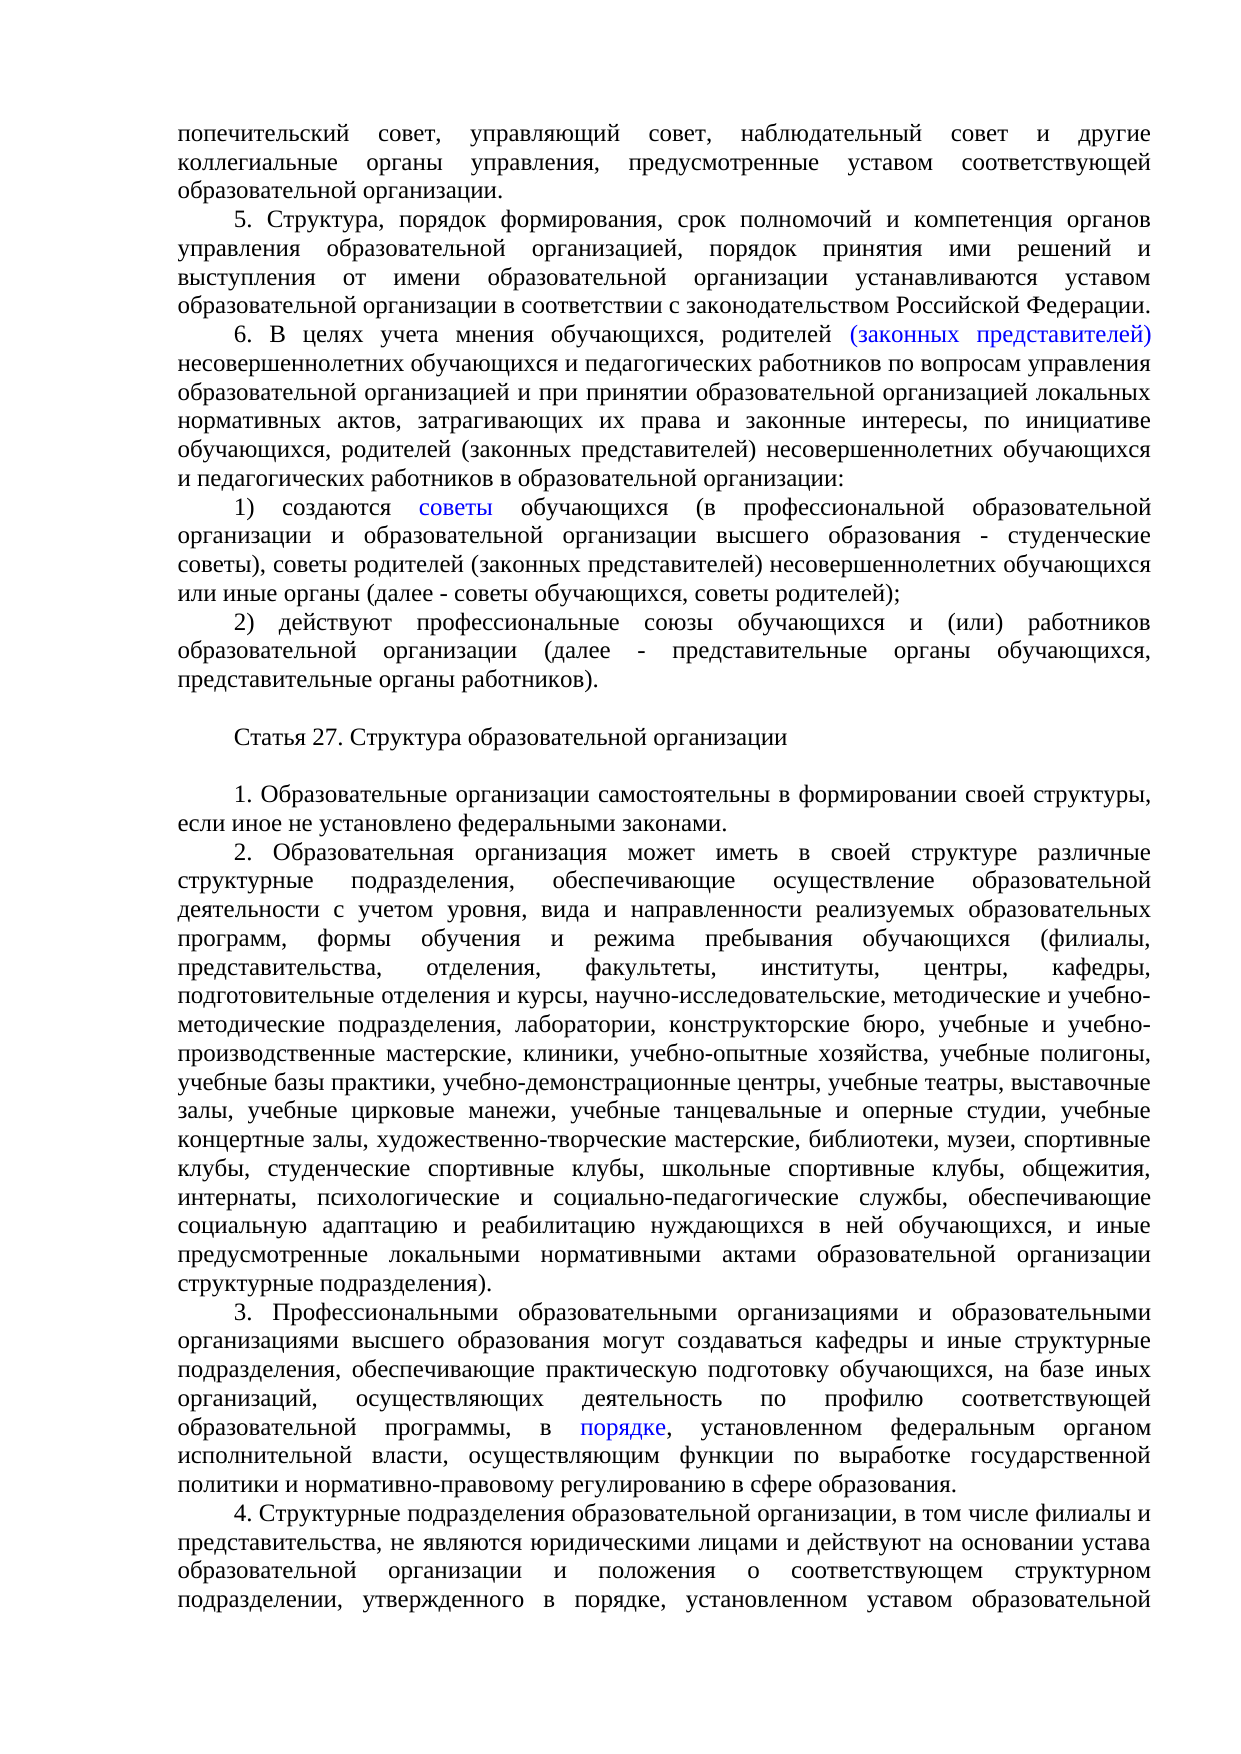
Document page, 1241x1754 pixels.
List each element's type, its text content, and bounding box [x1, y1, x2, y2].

text 1) создаются советы обучающихся (в профессиональной образовательной организации и образовательной организации высшего образования - студенческие советы), советы родителей (законных представителей) несовершеннолетних обучающихся или иные органы (далее - советы обучающихся, советы родителей); [177, 492, 1152, 607]
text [177, 118, 1152, 204]
text 3. Профессиональными образовательными организациями и образовательными организациями высшего образования могут создаваться кафедры и иные структурные подразделения, обеспечивающие практическую подготовку обучающихся, на базе иных организаций, осуществляющих деятельность по профилю соответствующей образовательной программы, в порядке, установленном федеральным органом исполнительной власти, осуществляющим функции по выработке государственной политики и нормативно-правовому регулированию в сфере образования. [177, 1297, 1152, 1498]
text 5. Структура, порядок формирования, срок полномочий и компетенция органов управления образовательной организацией, порядок принятия ими решений и выступления от имени образовательной организации устанавливаются уставом образовательной организации в соответствии с законодательством Российской Федерации. [177, 204, 1152, 319]
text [177, 1498, 1152, 1613]
text 1. Образовательные организации самостоятельны в формировании своей структуры, если иное не установлено федеральными законами. [177, 779, 1152, 837]
text 2. Образовательная организация может иметь в своей структуре различные структурные подразделения, обеспечивающие осуществление образовательной деятельности с учетом уровня, вида и направленности реализуемых образовательных программ, формы обучения и режима пребывания обучающихся (филиалы, представительства, отделения, факультеты, институты, центры, кафедры, подготовительные отделения и курсы, научно-исследовательские, методические и учебно-методические подразделения, лаборатории, конструкторские бюро, учебные и учебно-производственные мастерские, клиники, учебно-опытные хозяйства, учебные полигоны, учебные базы практики, учебно-демонстрационные центры, учебные театры, выставочные залы, учебные цирковые манежи, учебные танцевальные и оперные студии, учебные концертные залы, художественно-творческие мастерские, библиотеки, музеи, спортивные клубы, студенческие спортивные клубы, школьные спортивные клубы, общежития, интернаты, психологические и социально-педагогические службы, обеспечивающие социальную адаптацию и реабилитацию нуждающихся в ней обучающихся, и иные предусмотренные локальными нормативными актами образовательной организации структурные подразделения). [177, 837, 1152, 1297]
text 6. В целях учета мнения обучающихся, родителей (законных представителей) несовершеннолетних обучающихся и педагогических работников по вопросам управления образовательной организацией и при принятии образовательной организацией локальных нормативных актов, затрагивающих их права и законные интересы, по инициативе обучающихся, родителей (законных представителей) несовершеннолетних обучающихся и педагогических работников в образовательной организации: [177, 319, 1152, 492]
text Статья 27. Структура образовательной организации [177, 722, 1152, 751]
text 2) действуют профессиональные союзы обучающихся и (или) работников образовательной организации (далее - представительные органы обучающихся, представительные органы работников). [177, 607, 1152, 693]
